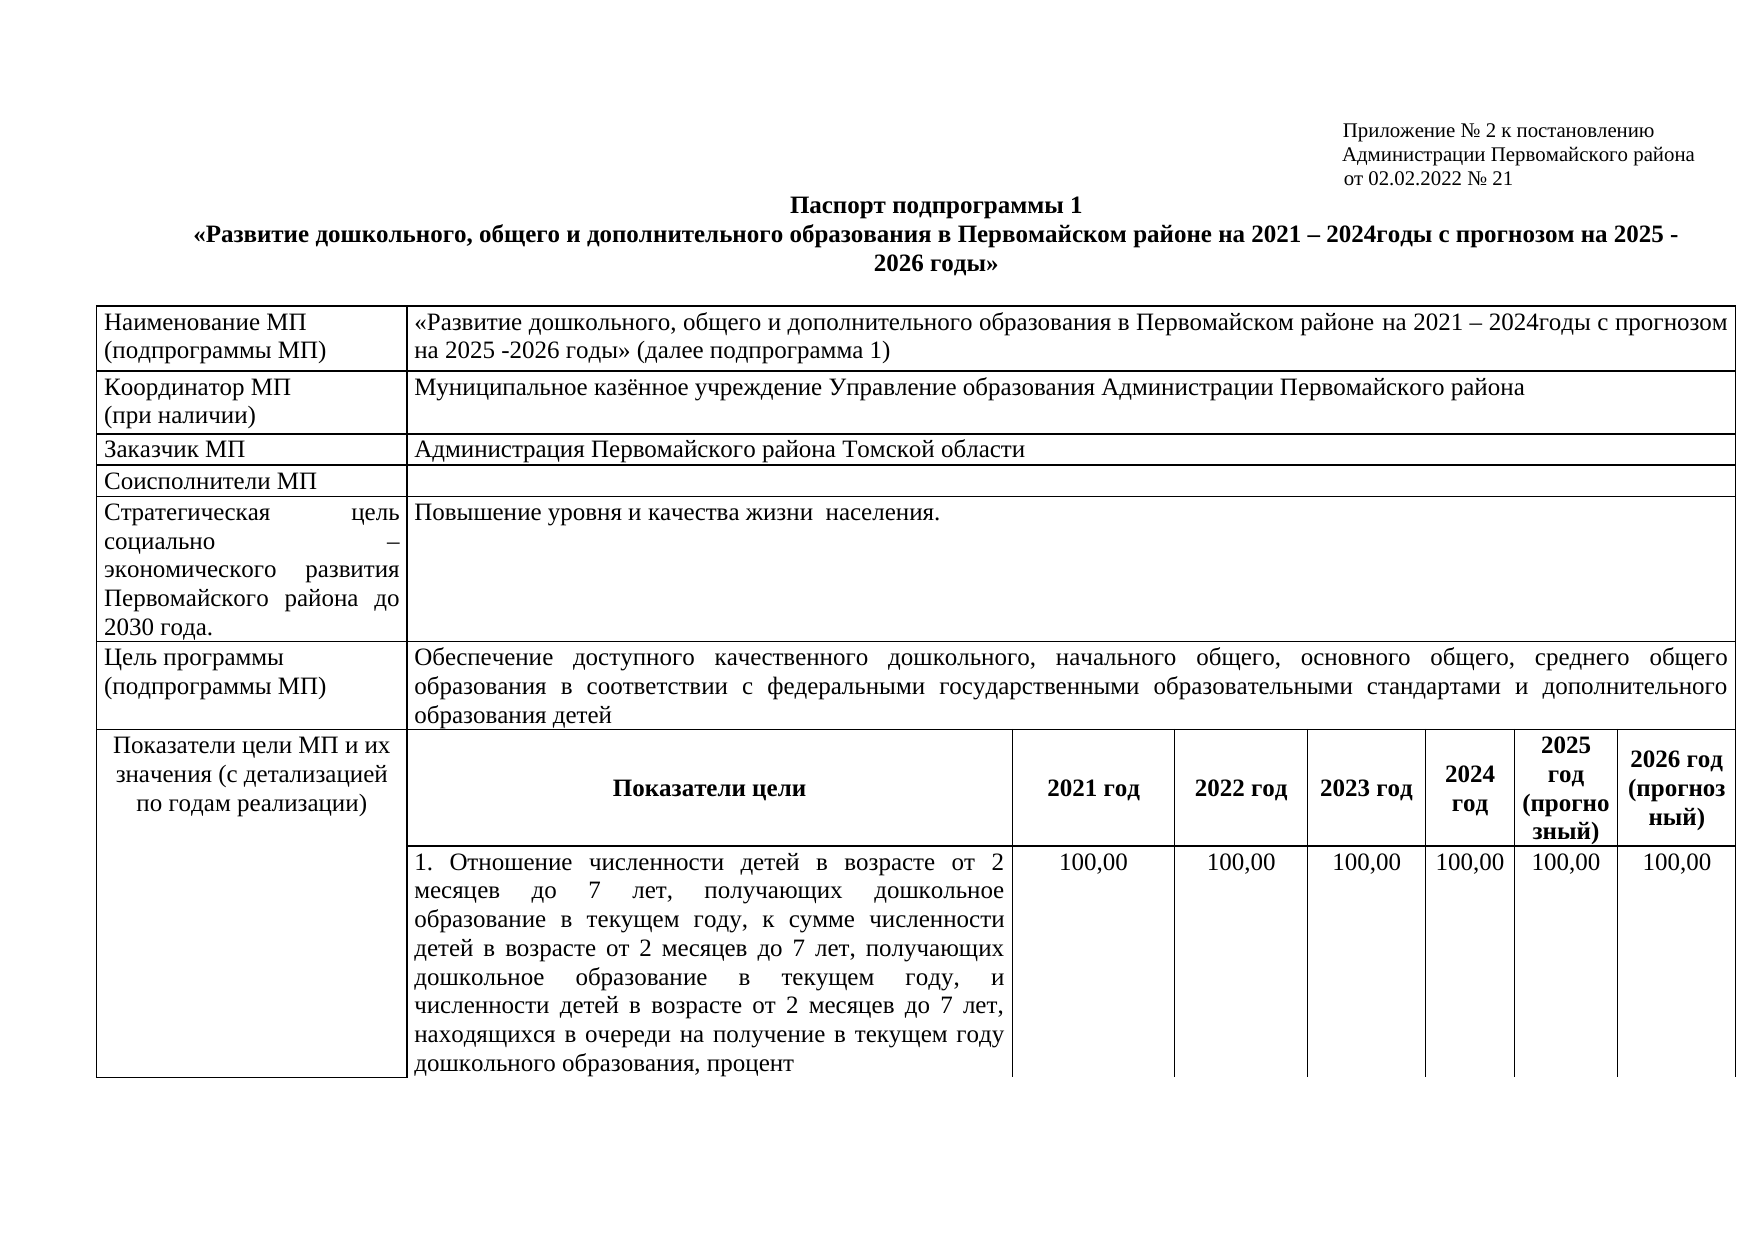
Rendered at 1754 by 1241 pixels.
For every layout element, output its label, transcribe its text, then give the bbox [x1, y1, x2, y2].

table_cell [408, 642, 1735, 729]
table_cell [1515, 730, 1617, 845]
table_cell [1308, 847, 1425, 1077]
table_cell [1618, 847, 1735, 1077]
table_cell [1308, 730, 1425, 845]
text Администрации Первомайского района [177, 142, 1695, 166]
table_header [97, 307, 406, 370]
text от 02.02.2022 № 21 [177, 166, 1695, 190]
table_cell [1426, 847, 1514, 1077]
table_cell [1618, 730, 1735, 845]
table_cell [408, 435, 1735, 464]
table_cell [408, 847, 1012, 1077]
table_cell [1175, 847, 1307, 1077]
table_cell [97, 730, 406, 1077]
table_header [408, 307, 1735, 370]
text Приложение № 2 к постановлению [177, 118, 1695, 142]
title «Развитие дошкольного, общего и дополнительного образования в Первомайском районе на 2021 – 2024годы с прогнозом на 2025 -2026 годы» [177, 219, 1695, 277]
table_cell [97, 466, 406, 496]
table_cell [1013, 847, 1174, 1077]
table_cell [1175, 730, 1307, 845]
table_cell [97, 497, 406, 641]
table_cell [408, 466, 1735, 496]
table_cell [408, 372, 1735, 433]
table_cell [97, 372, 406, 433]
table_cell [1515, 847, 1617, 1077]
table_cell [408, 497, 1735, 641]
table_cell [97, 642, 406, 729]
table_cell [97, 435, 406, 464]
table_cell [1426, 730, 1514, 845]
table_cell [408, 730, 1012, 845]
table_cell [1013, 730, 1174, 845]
text Паспорт подпрограммы 1 [177, 190, 1695, 219]
